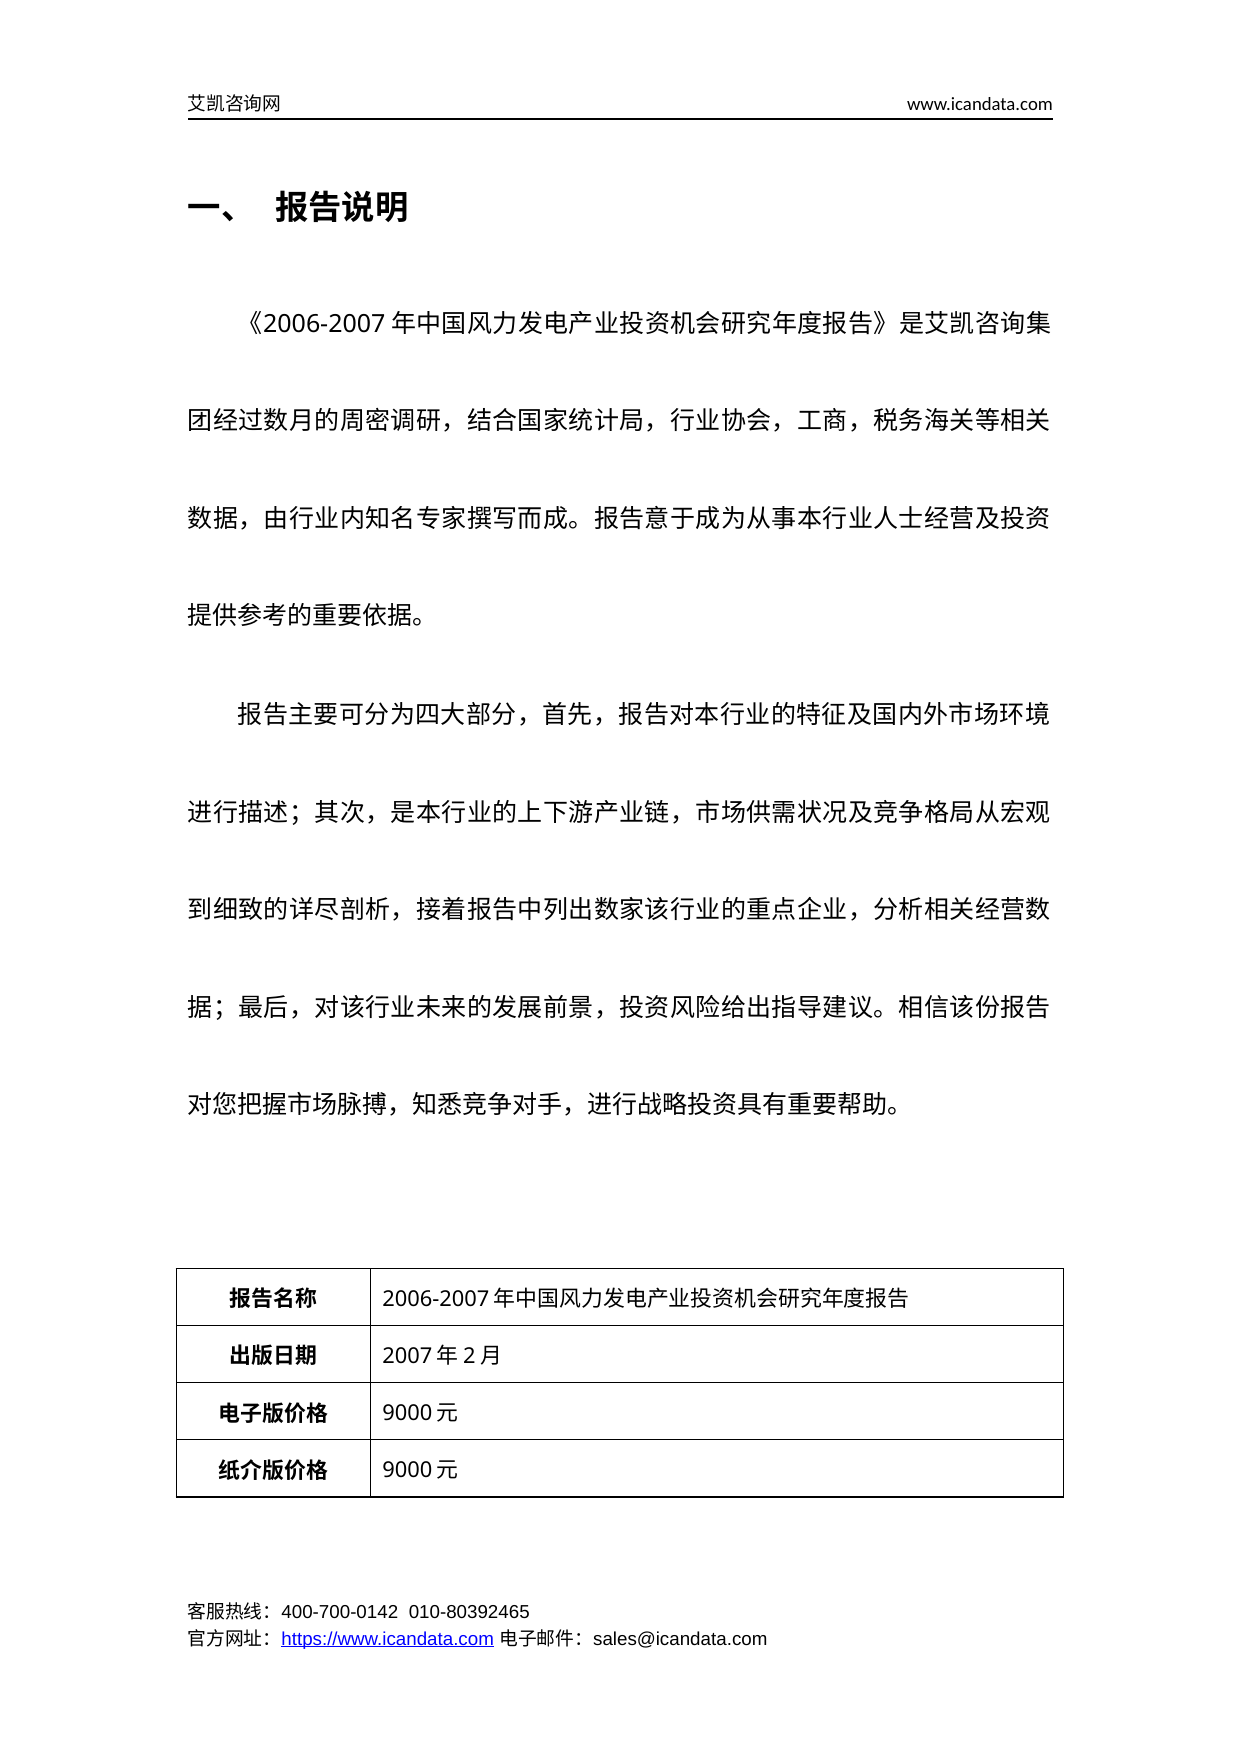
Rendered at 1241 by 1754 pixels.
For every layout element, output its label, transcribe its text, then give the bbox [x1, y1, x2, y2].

subtitle 报告说明 [187, 172, 1053, 237]
table_header 2006-2007年中国风力发电产业投资机会研究年度报告 [371, 1269, 1063, 1325]
table_cell 9000元 [371, 1383, 1063, 1439]
table_cell 9000元 [371, 1440, 1063, 1496]
text 报告主要可分为四大部分，首先，报告对本行业的特征及国内外市场环境进行描述；其次，是本行业的上下游产业链，市场供需状况及竞争格局从宏观到细致的详尽剖析，接着报告中列出数家该行业的重点企业，分析相关经营数据；最后，对该行业未来的发展前景，投资风险给出指导建议。相信该份报告对您把握市场脉搏，知悉竞争对手，进行战略投资具有重要帮助。 [187, 681, 1053, 1136]
text 《2006-2007年中国风力发电产业投资机会研究年度报告》是艾凯咨询集团经过数月的周密调研，结合国家统计局，行业协会，工商，税务海关等相关数据，由行业内知名专家撰写而成。报告意于成为从事本行业人士经营及投资提供参考的重要依据。 [187, 289, 1053, 646]
table_cell 2007年2月 [371, 1326, 1063, 1382]
table_cell 纸介版价格 [177, 1440, 370, 1496]
table_header 报告名称 [177, 1269, 370, 1325]
table_cell 出版日期 [177, 1326, 370, 1382]
table_cell 电子版价格 [177, 1383, 370, 1439]
